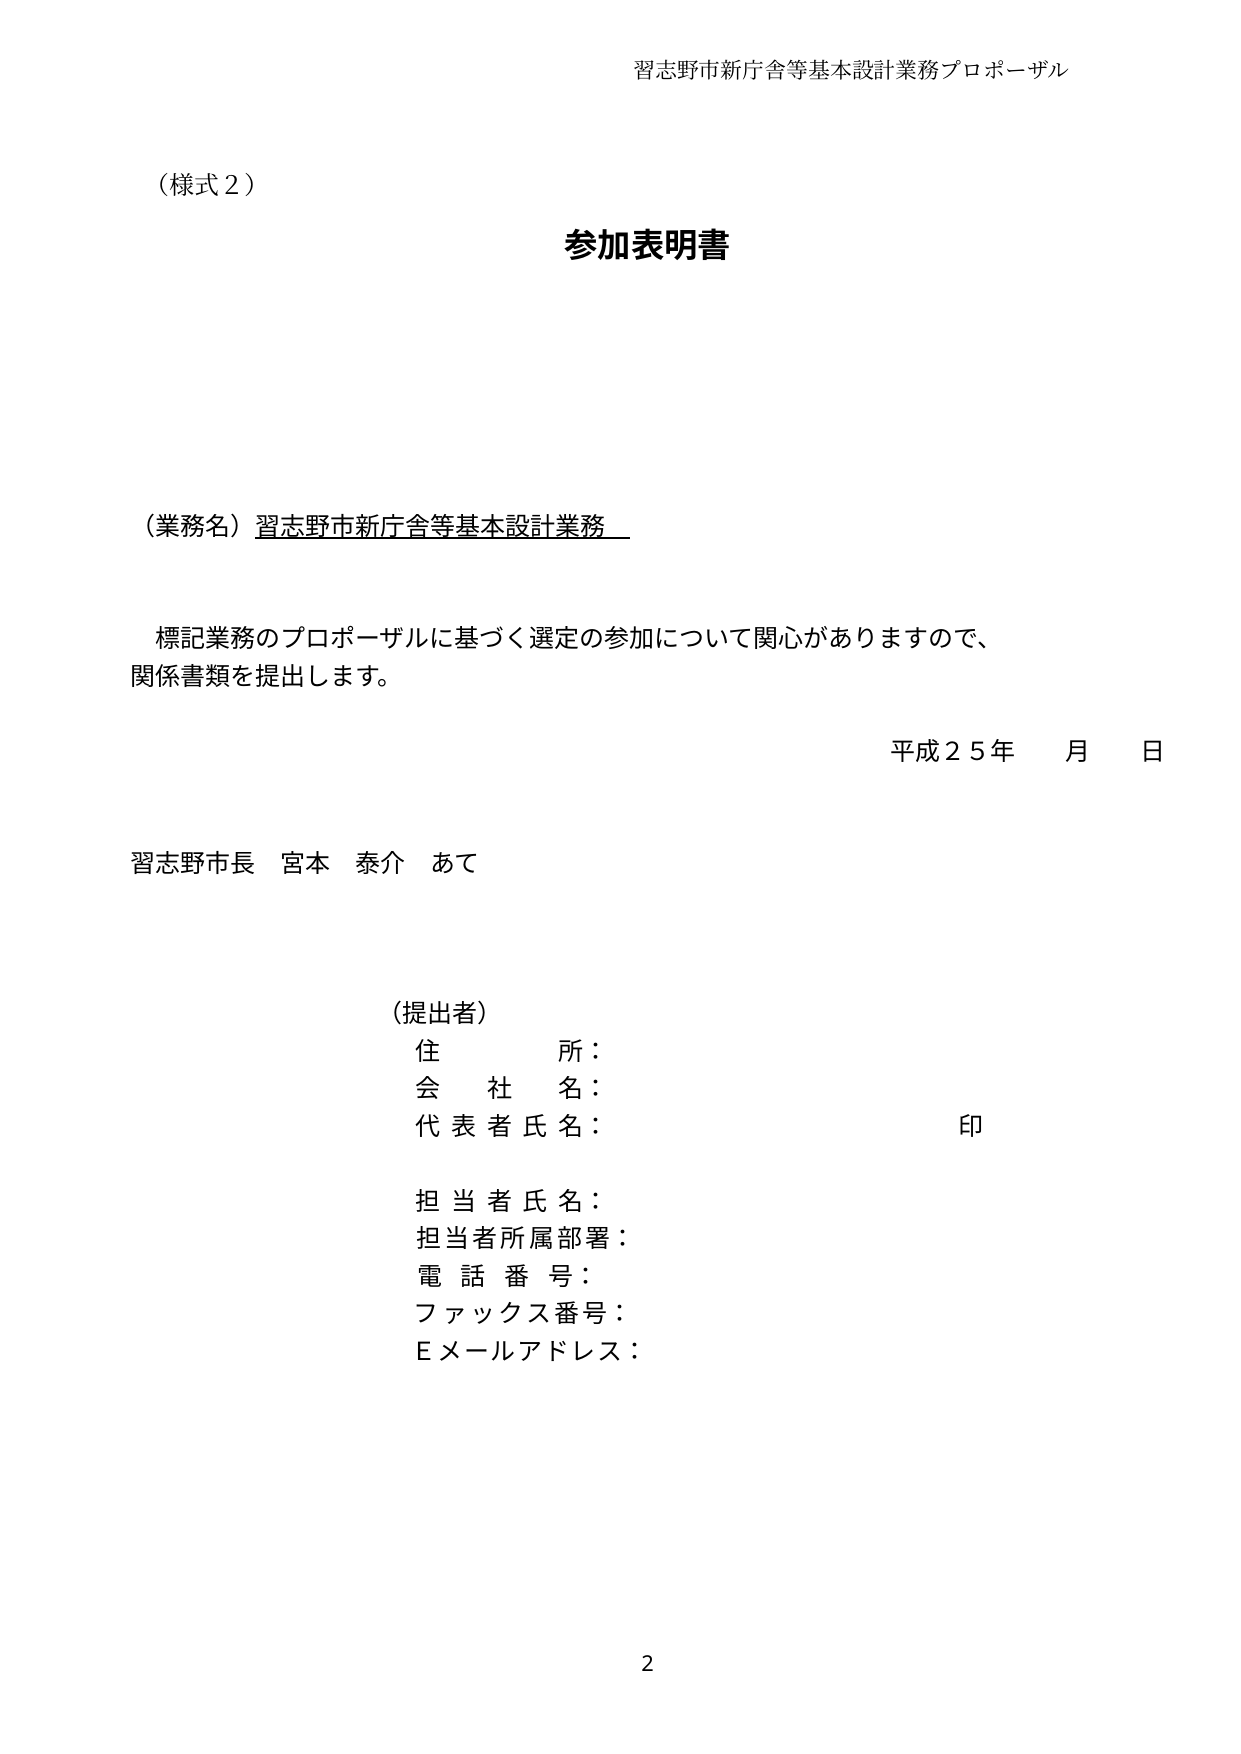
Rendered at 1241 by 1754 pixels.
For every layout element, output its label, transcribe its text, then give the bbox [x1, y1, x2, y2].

text 習志野市長 宮本 泰介 あて [130, 843, 1165, 881]
text 参加表明書 [130, 206, 1165, 281]
text （提出者） [130, 993, 1165, 1031]
text 担当者氏名： [130, 1181, 1165, 1218]
text 標記業務のプロポーザルに基づく選定の参加について関心がありますので、 [130, 618, 1165, 656]
text 会 社 名： [130, 1068, 1165, 1106]
text 電話番号： [130, 1256, 1165, 1293]
text 代表者氏名： 印 [130, 1106, 1165, 1143]
text （業務名）習志野市新庁舎等基本設計業務 [130, 506, 1165, 543]
text Ｅメールアドレス： [130, 1331, 1165, 1368]
text 担当者所属部署： [130, 1218, 1165, 1256]
text 住 所： [130, 1031, 1165, 1068]
text 関係書類を提出します。 [130, 656, 1165, 693]
text ファックス番号： [130, 1293, 1165, 1331]
text 平成２５年 月 日 [130, 731, 1165, 768]
